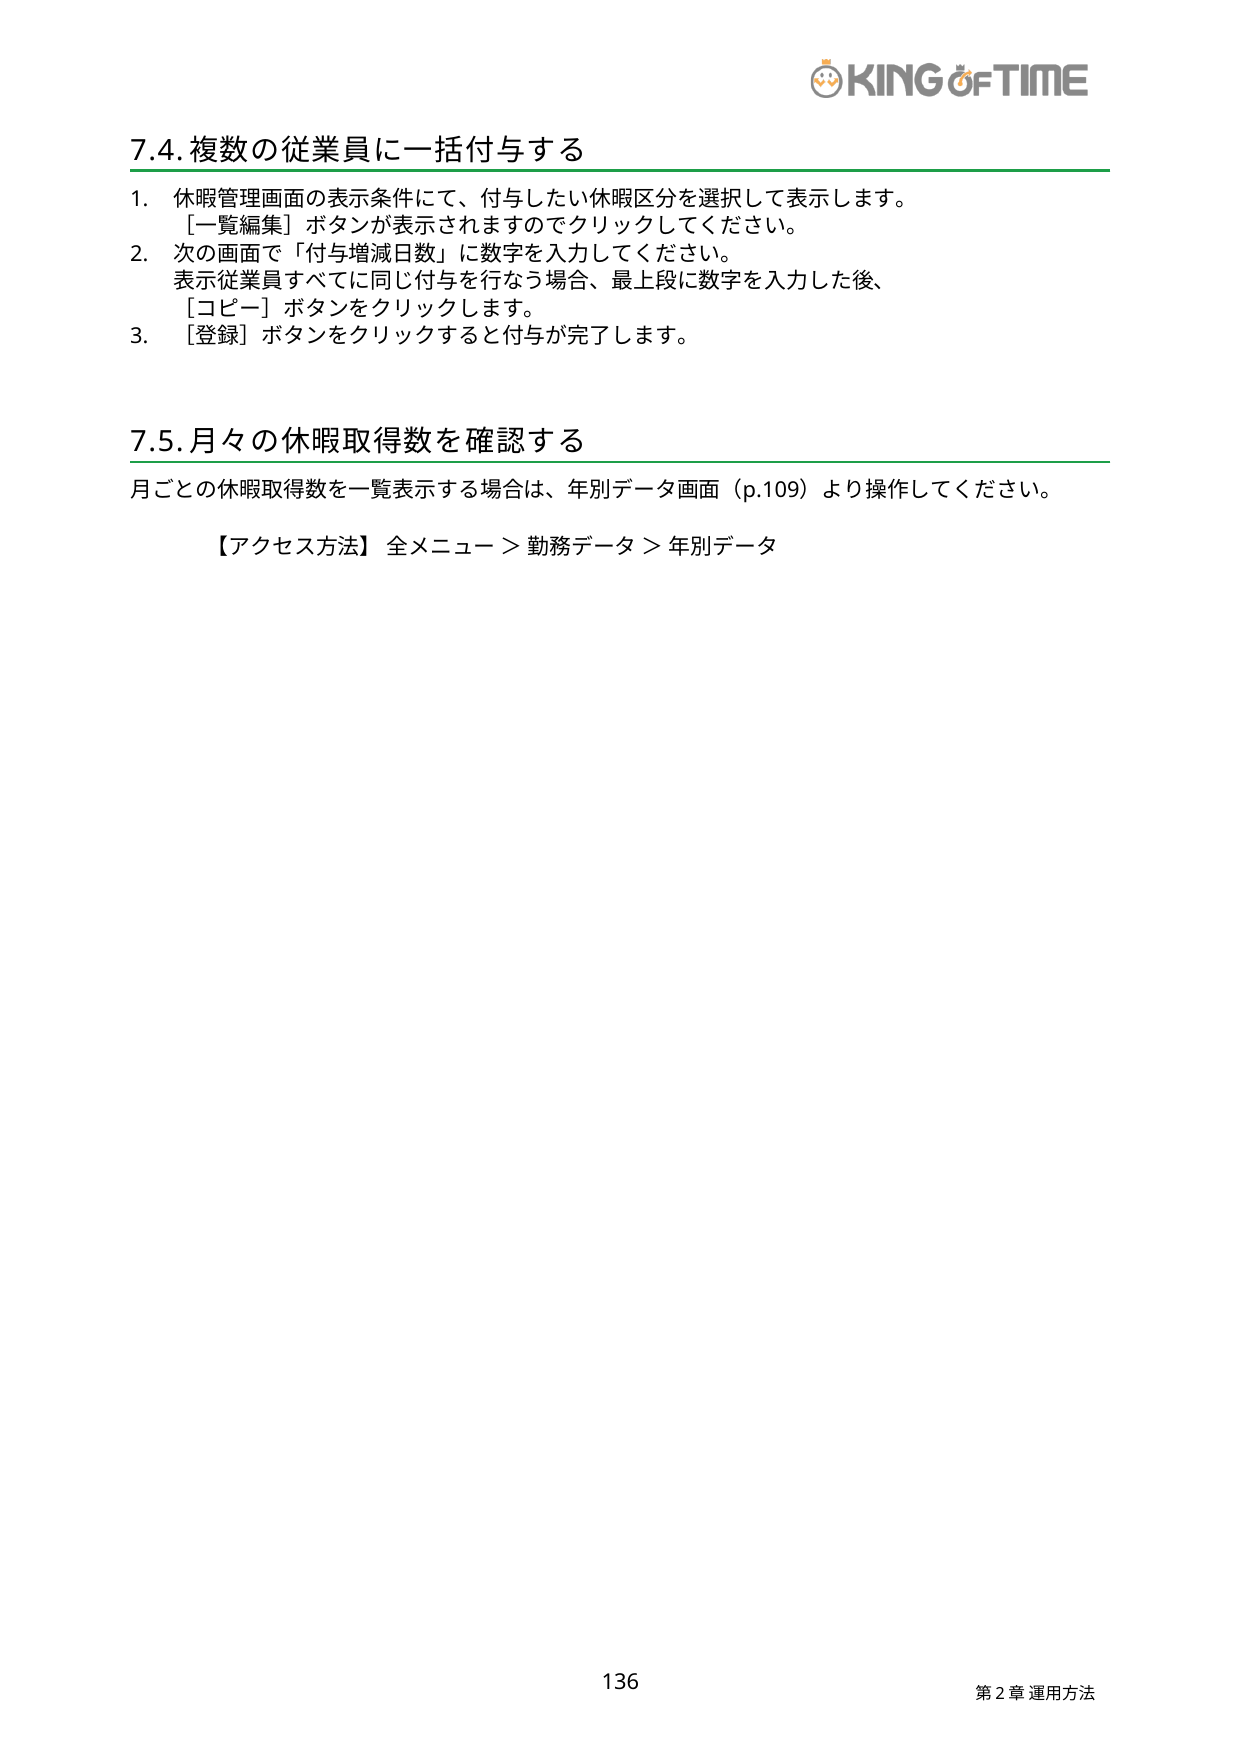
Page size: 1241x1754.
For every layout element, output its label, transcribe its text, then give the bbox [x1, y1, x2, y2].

list ［一覧編集］ボタンが表示されますのでクリックしてください。 [174, 212, 1110, 239]
list 次の画面で「付与増減日数」に数字を入力してください。 [130, 239, 1110, 267]
text 【アクセス方法】 全メニュー ＞ 勤務データ ＞ 年別データ [206, 532, 1110, 560]
subtitle 月々の休暇取得数を確認する [130, 422, 1110, 461]
list ［コピー］ボタンをクリックします。 [174, 294, 1110, 322]
list 休暇管理画面の表示条件にて、付与したい休暇区分を選択して表示します。 [130, 184, 1110, 212]
text 月ごとの休暇取得数を一覧表示する場合は、年別データ画面（p.110）より操作してください。 [130, 475, 1110, 503]
list 表示従業員すべてに同じ付与を行なう場合、最上段に数字を入力した後、 [174, 267, 1110, 294]
picture [810, 59, 1088, 98]
list ［登録］ボタンをクリックすると付与が完了します。 [130, 322, 1110, 349]
subtitle 複数の従業員に一括付与する [130, 131, 1110, 169]
